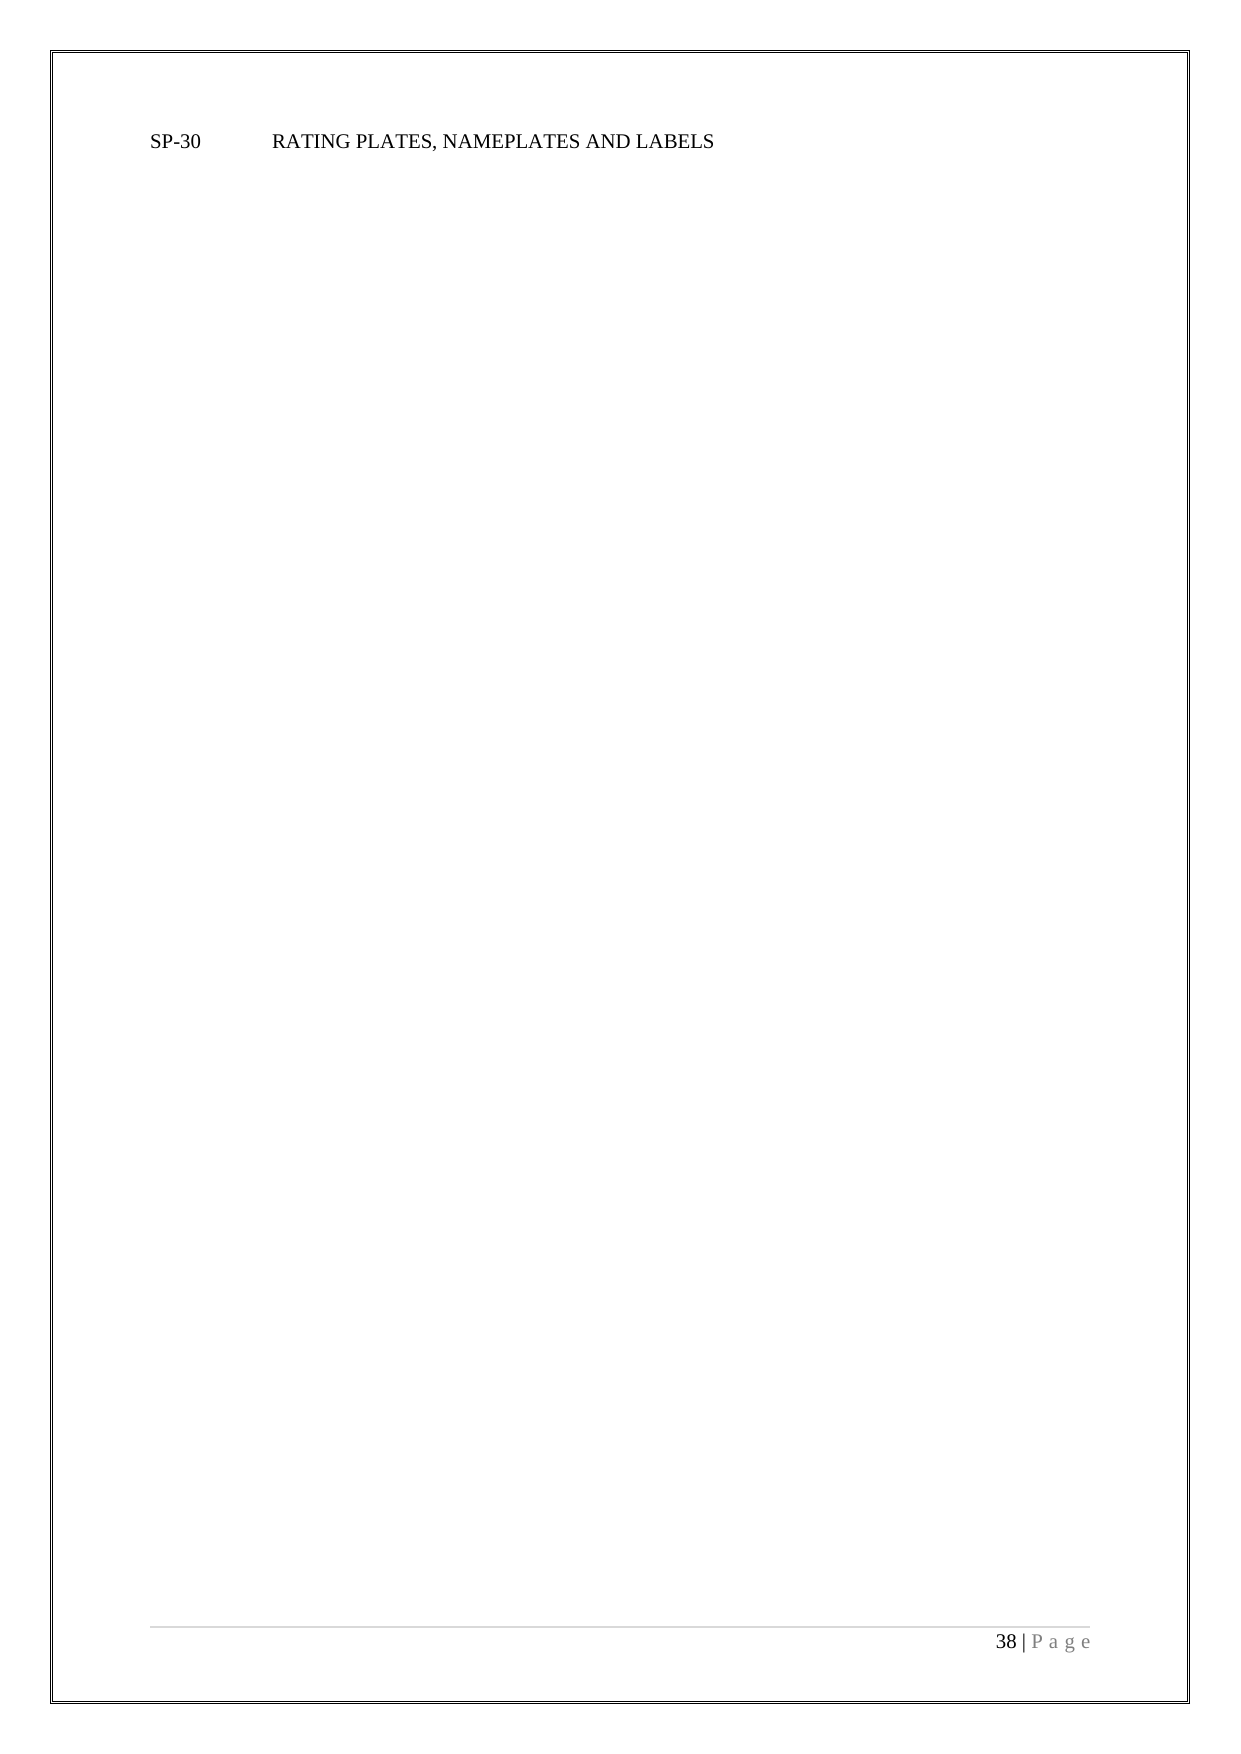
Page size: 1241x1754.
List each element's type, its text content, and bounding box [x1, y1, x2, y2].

text SP-30 RATING PLATES, NAMEPLATES AND LABELS [150, 129, 1090, 153]
